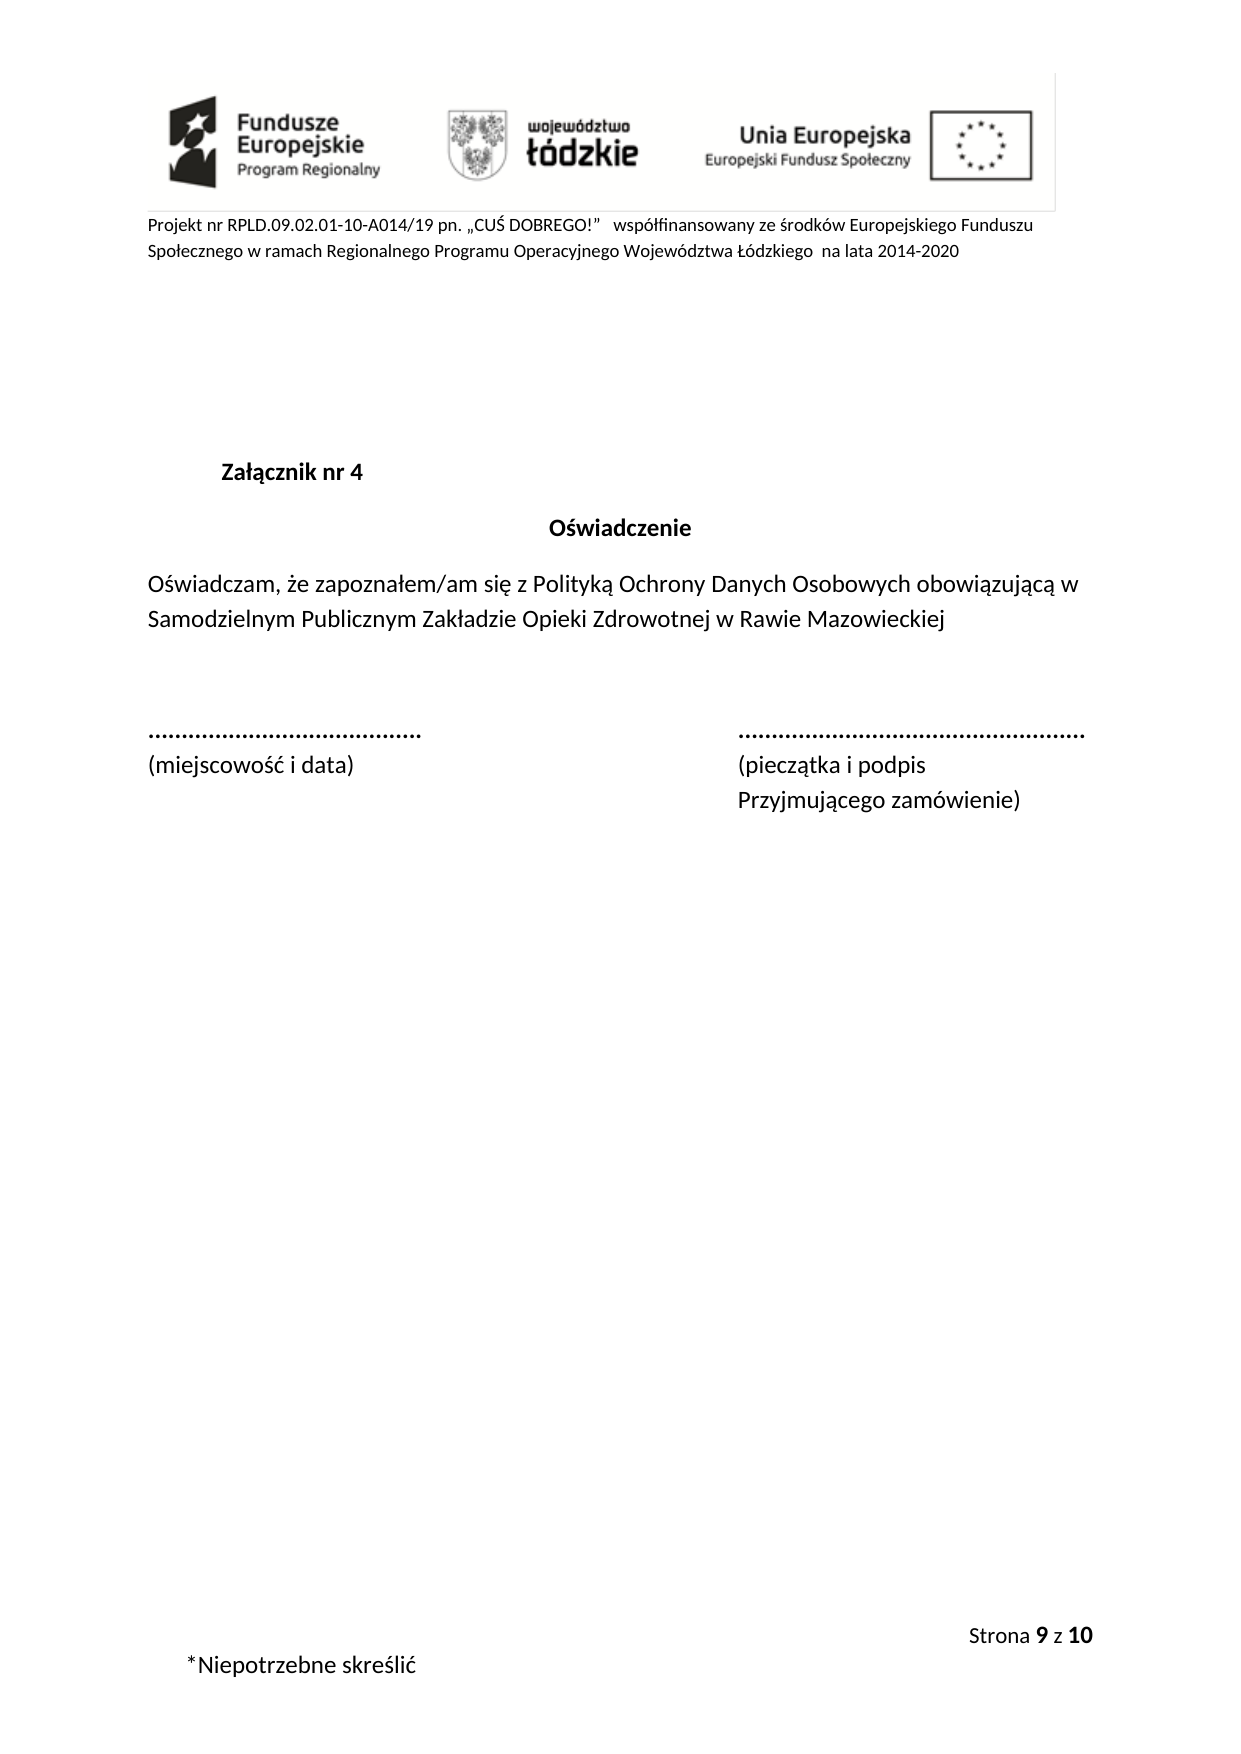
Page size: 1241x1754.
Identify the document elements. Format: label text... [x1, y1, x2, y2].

text Oświadczenie [148, 512, 1093, 542]
picture [147, 73, 1057, 213]
text Oświadczam, że zapoznałem/am się z Polityką Ochrony Danych Osobowych obowiązującą w Samodzielnym Publicznym Zakładzie Opieki Zdrowotnej w Rawie Mazowieckiej [148, 568, 1093, 633]
text ......................................... .................................................... [148, 714, 1093, 745]
text Przyjmującego zamówienie) [664, 784, 1093, 815]
text (miejscowość i data) (pieczątka i podpis [148, 749, 1093, 780]
text Załącznik nr 4 [148, 456, 1093, 487]
